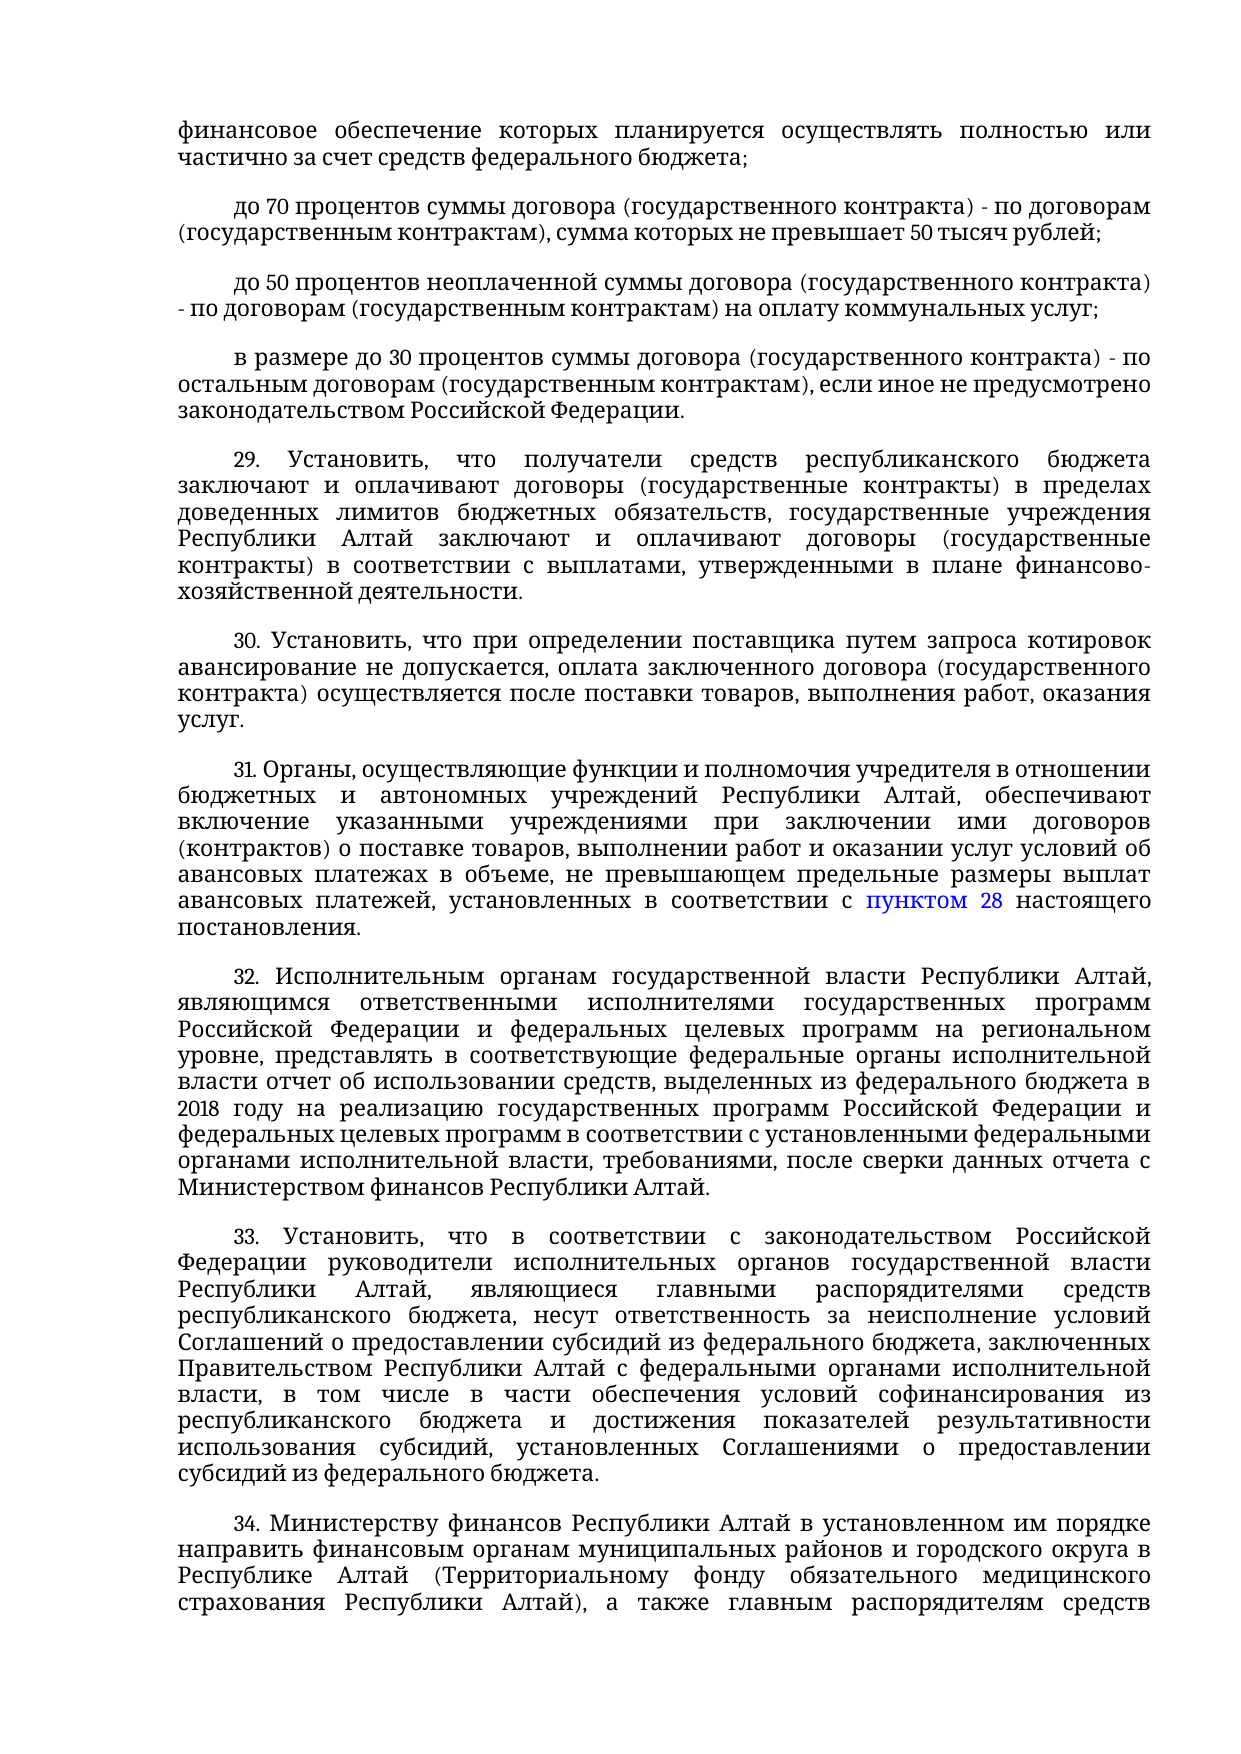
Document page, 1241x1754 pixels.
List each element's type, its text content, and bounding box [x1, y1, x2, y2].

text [177, 1510, 1152, 1616]
text 33. Установить, что в соответствии с законодательством Российской Федерации руководители исполнительных органов государственной власти Республики Алтай, являющиеся главными распорядителями средств республиканского бюджета, несут ответственность за неисполнение условий Соглашений о предоставлении субсидий из федерального бюджета, заключенных Правительством Республики Алтай с федеральными органами исполнительной власти, в том числе в части обеспечения условий софинансирования из республиканского бюджета и достижения показателей результативности использования субсидий, установленных Соглашениями о предоставлении субсидий из федерального бюджета. [177, 1224, 1152, 1487]
text 31. Органы, осуществляющие функции и полномочия учредителя в отношении бюджетных и автономных учреждений Республики Алтай, обеспечивают включение указанными учреждениями при заключении ими договоров (контрактов) о поставке товаров, выполнении работ и оказании услуг условий об авансовых платежах в объеме, не превышающем предельные размеры выплат авансовых платежей, установленных в соответствии с пунктом 28 настоящего постановления. [177, 756, 1152, 941]
text 30. Установить, что при определении поставщика путем запроса котировок авансирование не допускается, оплата заключенного договора (государственного контракта) осуществляется после поставки товаров, выполнения работ, оказания услуг. [177, 628, 1152, 733]
text 32. Исполнительным органам государственной власти Республики Алтай, являющимся ответственными исполнителями государственных программ Российской Федерации и федеральных целевых программ на региональном уровне, представлять в соответствующие федеральные органы исполнительной власти отчет об использовании средств, выделенных из федерального бюджета в 2018 году на реализацию государственных программ Российской Федерации и федеральных целевых программ в соответствии с установленными федеральными органами исполнительной власти, требованиями, после сверки данных отчета с Министерством финансов Республики Алтай. [177, 964, 1152, 1201]
text до 70 процентов суммы договора (государственного контракта) - по договорам (государственным контрактам), сумма которых не превышает 50 тысяч рублей; [177, 194, 1152, 246]
text 29. Установить, что получатели средств республиканского бюджета заключают и оплачивают договоры (государственные контракты) в пределах доведенных лимитов бюджетных обязательств, государственные учреждения Республики Алтай заключают и оплачивают договоры (государственные контракты) в соответствии с выплатами, утвержденными в плане финансово-хозяйственной деятельности. [177, 447, 1152, 605]
text в размере до 30 процентов суммы договора (государственного контракта) - по остальным договорам (государственным контрактам), если иное не предусмотрено законодательством Российской Федерации. [177, 345, 1152, 424]
text до 50 процентов неоплаченной суммы договора (государственного контракта) - по договорам (государственным контрактам) на оплату коммунальных услуг; [177, 269, 1152, 322]
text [177, 118, 1152, 171]
